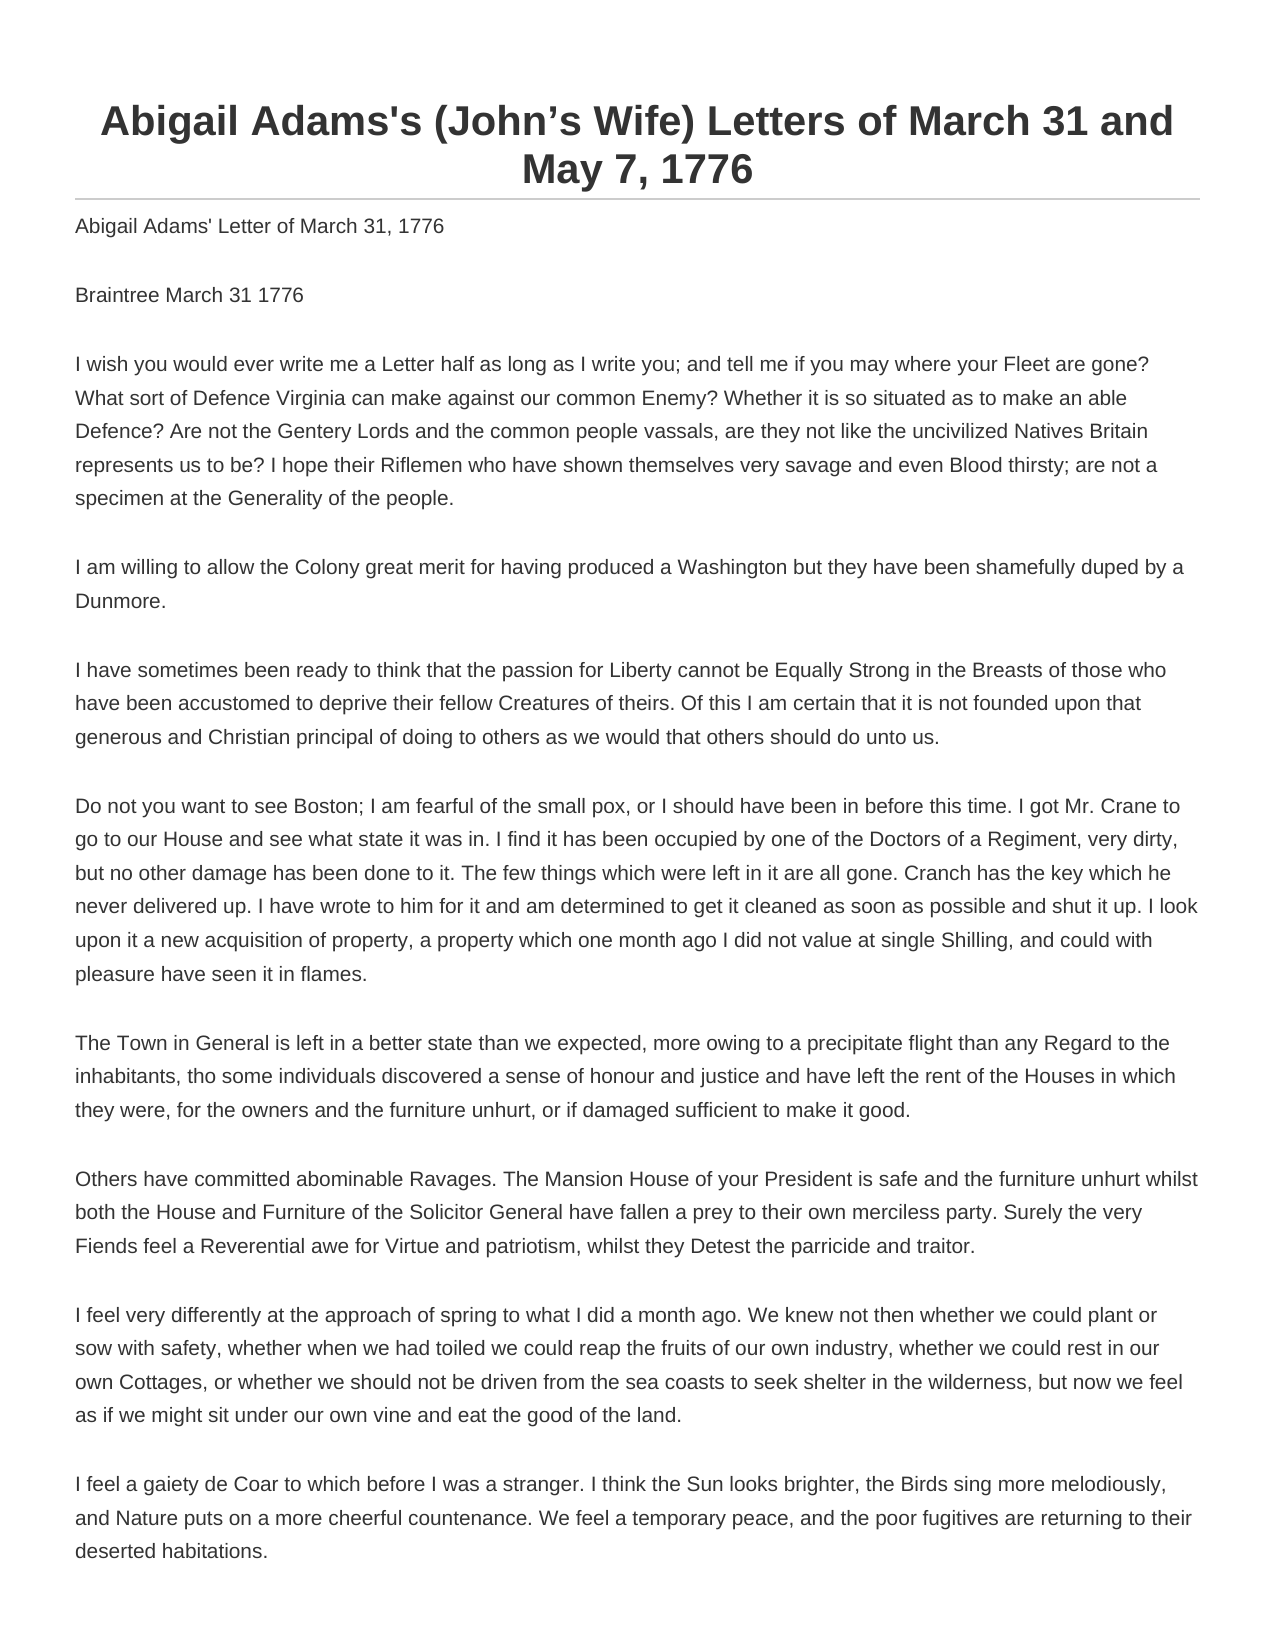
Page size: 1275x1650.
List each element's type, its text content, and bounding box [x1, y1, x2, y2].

text The Town in General is left in a better state than we expected, more owing to a precipitate flight than any Regard to the inhabitants, tho some individuals discovered a sense of honour and justice and have left the rent of the Houses in which they were, for the owners and the furniture unhurt, or if damaged sufficient to make it good. [75, 1030, 1200, 1121]
text Do not you want to see Boston; I am fearful of the small pox, or I should have been in before this time. I got Mr. Crane to go to our House and see what state it was in. I find it has been occupied by one of the Doctors of a Regiment, very dirty, but no other damage has been done to it. The few things which were left in it are all gone. Cranch has the key which he never delivered up. I have wrote to him for it and am determined to get it cleaned as soon as possible and shut it up. I look upon it a new acquisition of property, a property which one month ago I did not value at single Shilling, and could with pleasure have seen it in flames. [75, 794, 1200, 985]
text Abigail Adams' Letter of March 31, 1776 [75, 214, 1200, 238]
text I have sometimes been ready to think that the passion for Liberty cannot be Equally Strong in the Breasts of those who have been accustomed to deprive their fellow Creatures of theirs. Of this I am certain that it is not founded upon that generous and Christian principal of doing to others as we would that others should do unto us. [75, 658, 1200, 749]
text I feel very differently at the approach of spring to what I did a month ago. We knew not then whether we could plant or sow with safety, whether when we had toiled we could reap the fruits of our own industry, whether we could rest in our own Cottages, or whether we should not be driven from the sea coasts to seek shelter in the wilderness, but now we feel as if we might sit under our own vine and eat the good of the land. [75, 1302, 1200, 1427]
text I feel a gaiety de Coar to which before I was a stranger. I think the Sun looks brighter, the Birds sing more melodiously, and Nature puts on a more cheerful countenance. We feel a temporary peace, and the poor fugitives are returning to their deserted habitations. [75, 1472, 1200, 1563]
text Braintree March 31 1776 [75, 283, 1200, 307]
text I am willing to allow the Colony great merit for having produced a Washington but they have been shamefully duped by a Dunmore. [75, 555, 1200, 613]
text Others have committed abominable Ravages. The Mansion House of your President is safe and the furniture unhurt whilst both the House and Furniture of the Solicitor General have fallen a prey to their own merciless party. Surely the very Fiends feel a Reverential awe for Virtue and patriotism, whilst they Detest the parricide and traitor. [75, 1166, 1200, 1257]
text I wish you would ever write me a Letter half as long as I write you; and tell me if you may where your Fleet are gone? What sort of Defence Virginia can make against our common Enemy? Whether it is so situated as to make an able Defence? Are not the Gentery Lords and the common people vassals, are they not like the uncivilized Natives Britain represents us to be? I hope their Riflemen who have shown themselves very savage and even Blood thirsty; are not a specimen at the Generality of the people. [75, 352, 1200, 510]
text Abigail Adams's (John’s Wife) Letters of March 31 and May 7, 1776 [75, 96, 1200, 198]
